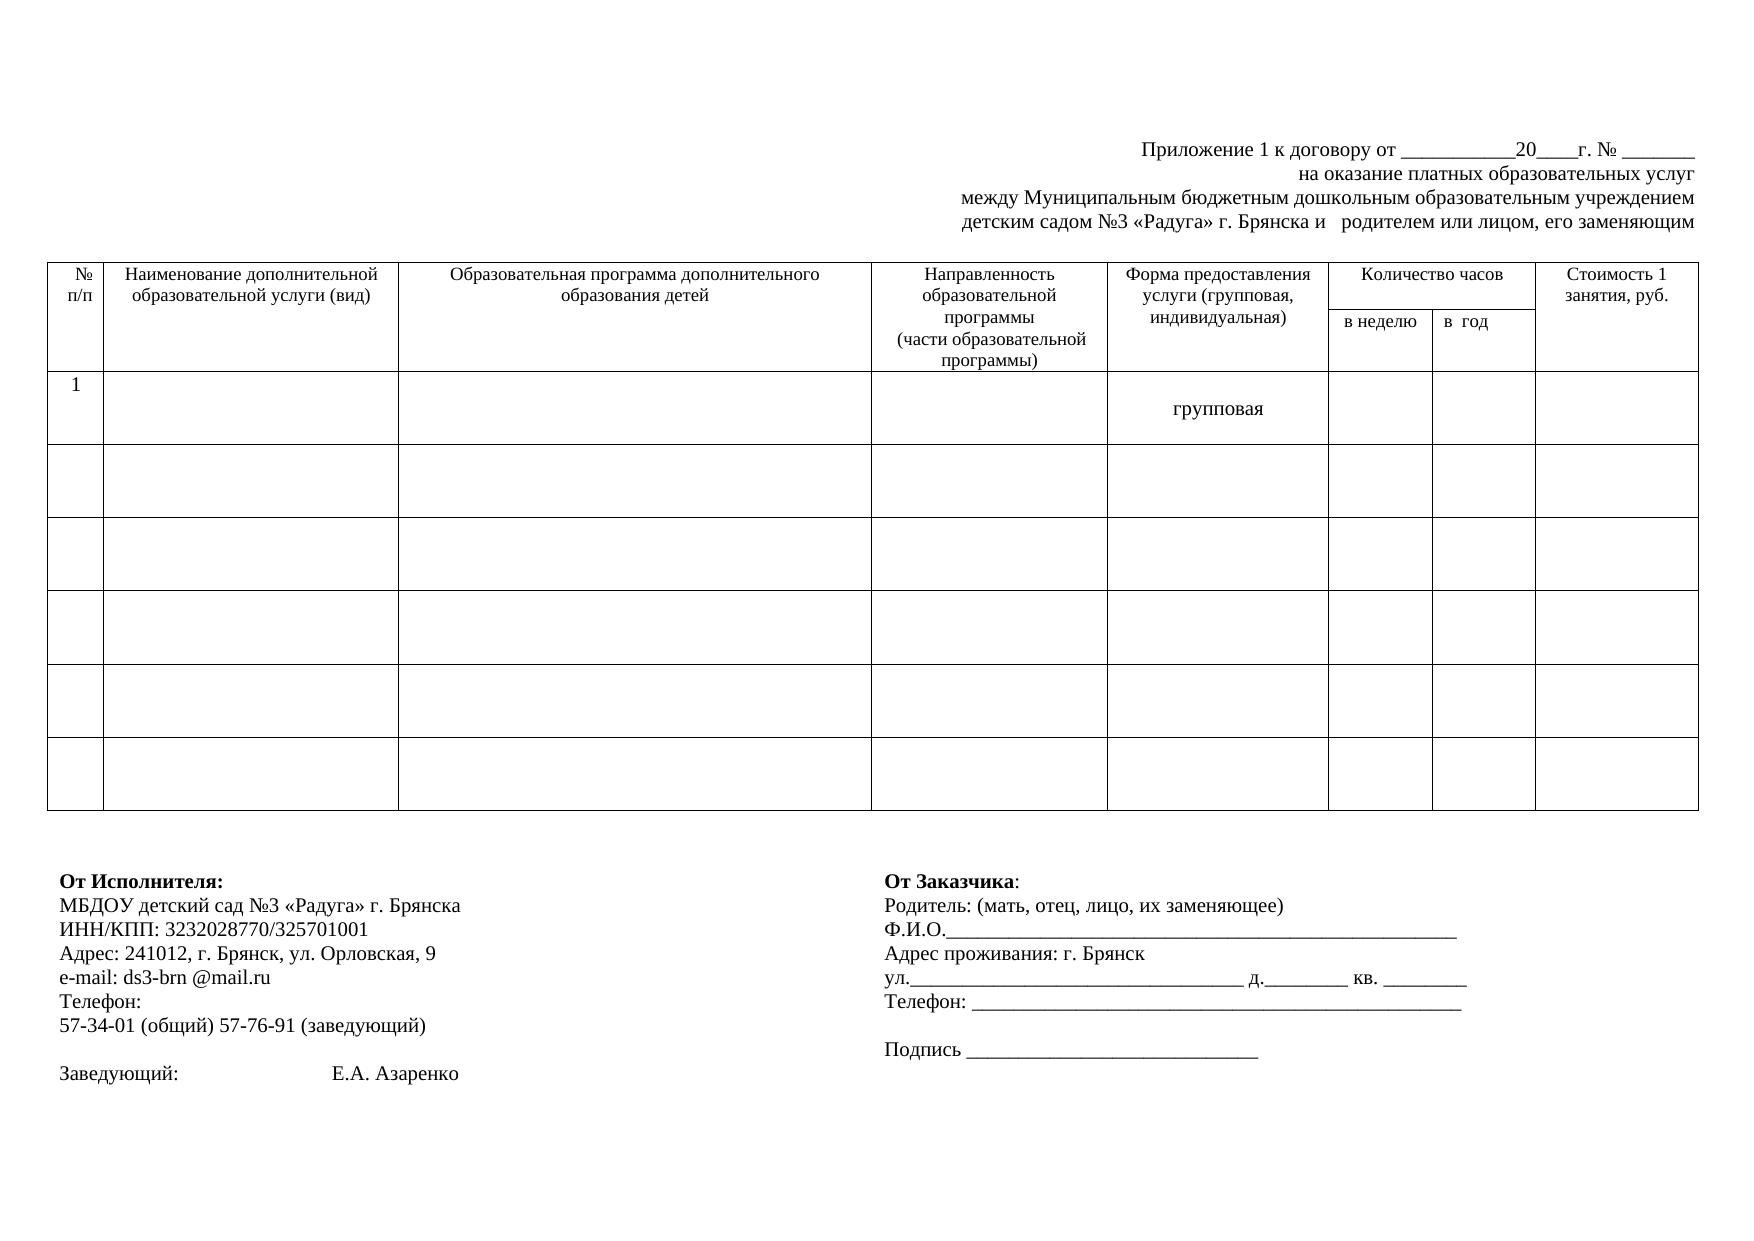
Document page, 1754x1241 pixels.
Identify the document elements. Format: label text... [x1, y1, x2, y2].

table_header Направленность образовательной программы (части образовательной программы) [872, 263, 1107, 371]
table_cell [104, 591, 398, 663]
table_cell [872, 738, 1107, 810]
text на оказание платных образовательных услуг [59, 161, 1695, 185]
table_cell [872, 372, 1107, 444]
table_cell [1329, 591, 1432, 663]
table_cell [1433, 665, 1535, 737]
table_header № п/п [48, 263, 103, 371]
table_cell [872, 591, 1107, 663]
table_cell [1329, 518, 1432, 590]
table_cell [1536, 445, 1698, 517]
table_cell [399, 372, 871, 444]
table_header От Заказчика: Родитель: (мать, отец, лицо, их заменяющее) Ф.И.О._________________________________________________ Адрес проживания: г. Брянск ул.________________________________ д.________ кв. ________ Телефон: _______________________________________________ Подпись ____________________________ [873, 869, 1698, 1085]
table_cell [872, 665, 1107, 737]
table_cell [104, 518, 398, 590]
table_cell в неделю [1329, 310, 1432, 371]
table_cell [1536, 665, 1698, 737]
table_cell [1536, 518, 1698, 590]
table_cell [104, 738, 398, 810]
table_header Форма предоставления услуги (групповая, индивидуальная) [1108, 263, 1328, 371]
text между Муниципальным бюджетным дошкольным образовательным учреждением [59, 185, 1695, 209]
table_header Образовательная программа дополнительного образования детей [399, 263, 871, 371]
table_cell [1433, 518, 1535, 590]
table_cell [1108, 445, 1328, 517]
table_cell в год [1433, 310, 1535, 371]
table_cell [48, 518, 103, 590]
table_cell [104, 665, 398, 737]
table_cell [399, 665, 871, 737]
table_cell [48, 665, 103, 737]
table_cell [1433, 372, 1535, 444]
text детским садом №3 «Радуга» г. Брянска и родителем или лицом, его заменяющим [59, 209, 1695, 233]
table_cell [1108, 738, 1328, 810]
table_cell [48, 445, 103, 517]
table_header От Исполнителя: МБДОУ детский сад №3 «Радуга» г. Брянска ИНН/КПП: 3232028770/325701001 Адрес: 241012, г. Брянск, ул. Орловская, 9 е-mail: ds3-brn @mail.ru Телефон: 57-34-01 (общий) 57-76-91 (заведующий) Заведующий: Е.А. Азаренко [48, 869, 873, 1085]
table_cell [1433, 591, 1535, 663]
table_cell групповая [1108, 372, 1328, 444]
table_cell [1536, 738, 1698, 810]
table_cell [48, 591, 103, 663]
table_header Наименование дополнительной образовательной услуги (вид) [104, 263, 398, 371]
table_cell [1108, 591, 1328, 663]
table_cell [48, 738, 103, 810]
table_cell [399, 518, 871, 590]
table_cell [399, 738, 871, 810]
table_cell [1536, 591, 1698, 663]
table_cell [104, 445, 398, 517]
table_cell [872, 445, 1107, 517]
table_cell [1108, 665, 1328, 737]
table_cell [104, 372, 398, 444]
table_header Стоимость 1 занятия, руб. [1536, 263, 1698, 371]
table_cell [1536, 372, 1698, 444]
table_cell [1433, 445, 1535, 517]
table_cell [1329, 738, 1432, 810]
table_cell [399, 591, 871, 663]
table_cell [1329, 372, 1432, 444]
text Приложение 1 к договору от ___________20____г. № _______ [59, 137, 1695, 161]
table_cell [399, 445, 871, 517]
table_header Количество часов [1329, 263, 1535, 309]
table_cell [1329, 665, 1432, 737]
table_cell 1 [48, 372, 103, 444]
table_cell [872, 518, 1107, 590]
table_cell [1433, 738, 1535, 810]
table_cell [1108, 518, 1328, 590]
table_cell [1329, 445, 1432, 517]
